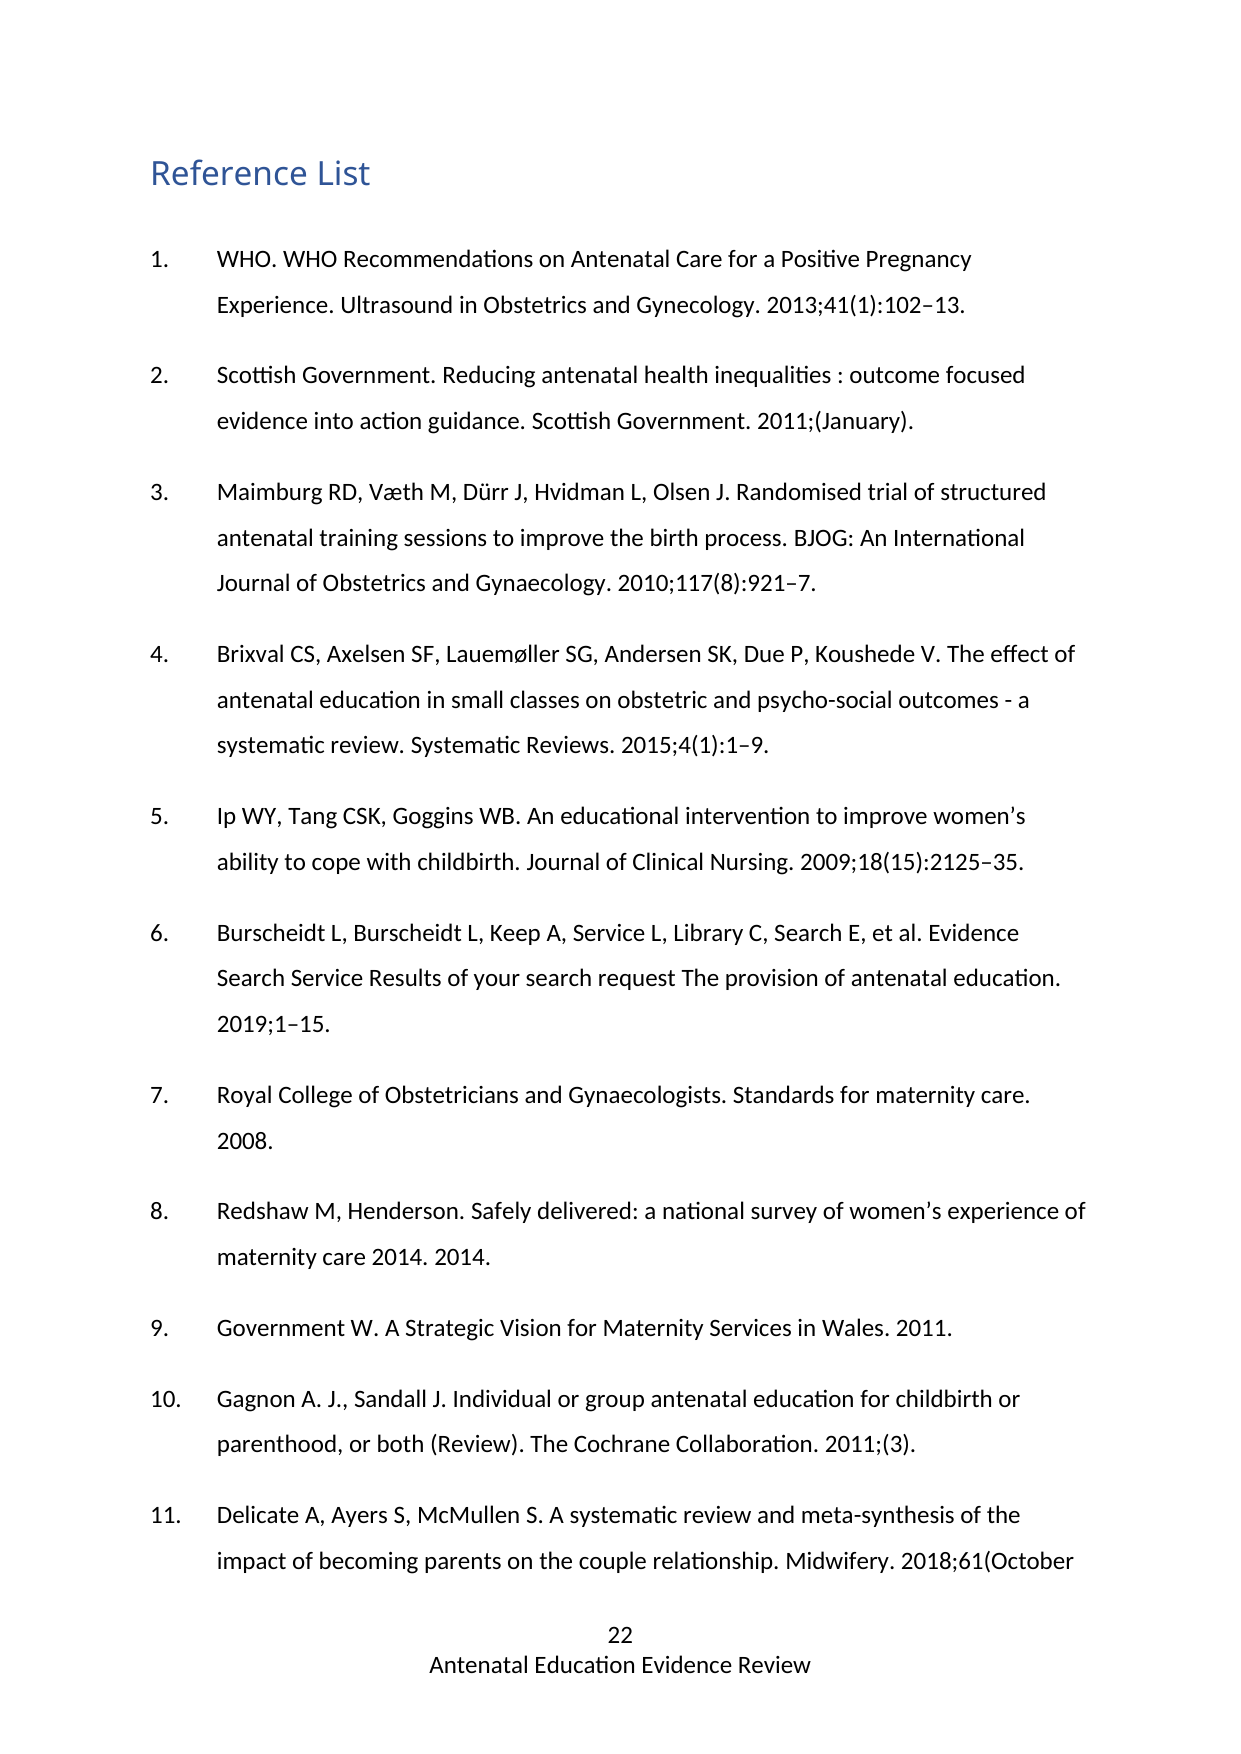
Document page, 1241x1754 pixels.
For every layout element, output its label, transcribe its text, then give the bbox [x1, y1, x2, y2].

text 5. Ip WY, Tang CSK, Goggins WB. An educational intervention to improve women’s ability to cope with childbirth. Journal of Clinical Nursing. 2009;18(15):2125–35. [150, 800, 1090, 877]
text 1. WHO. WHO Recommendations on Antenatal Care for a Positive Pregnancy Experience. Ultrasound in Obstetrics and Gynecology. 2013;41(1):102–13. [150, 243, 1090, 319]
text 8. Redshaw M, Henderson. Safely delivered: a national survey of women’s experience of maternity care 2014. 2014. [150, 1196, 1090, 1272]
subtitle Reference List [150, 150, 1090, 195]
text 2. Scottish Government. Reducing antenatal health inequalities : outcome focused evidence into action guidance. Scottish Government. 2011;(January). [150, 359, 1090, 436]
text 6. Burscheidt L, Burscheidt L, Keep A, Service L, Library C, Search E, et al. Evidence Search Service Results of your search request The provision of antenatal education. 2019;1–15. [150, 917, 1090, 1039]
text 4. Brixval CS, Axelsen SF, Lauemøller SG, Andersen SK, Due P, Koushede V. The effect of antenatal education in small classes on obstetric and psycho-social outcomes - a systematic review. Systematic Reviews. 2015;4(1):1–9. [150, 638, 1090, 760]
text 7. Royal College of Obstetricians and Gynaecologists. Standards for maternity care. 2008. [150, 1079, 1090, 1155]
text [150, 1499, 1090, 1575]
text 9. Government W. A Strategic Vision for Maternity Services in Wales. 2011. [150, 1312, 1090, 1342]
text 10. Gagnon A. J., Sandall J. Individual or group antenatal education for childbirth or parenthood, or both (Review). The Cochrane Collaboration. 2011;(3). [150, 1383, 1090, 1459]
text 3. Maimburg RD, Væth M, Dürr J, Hvidman L, Olsen J. Randomised trial of structured antenatal training sessions to improve the birth process. BJOG: An International Journal of Obstetrics and Gynaecology. 2010;117(8):921–7. [150, 476, 1090, 598]
